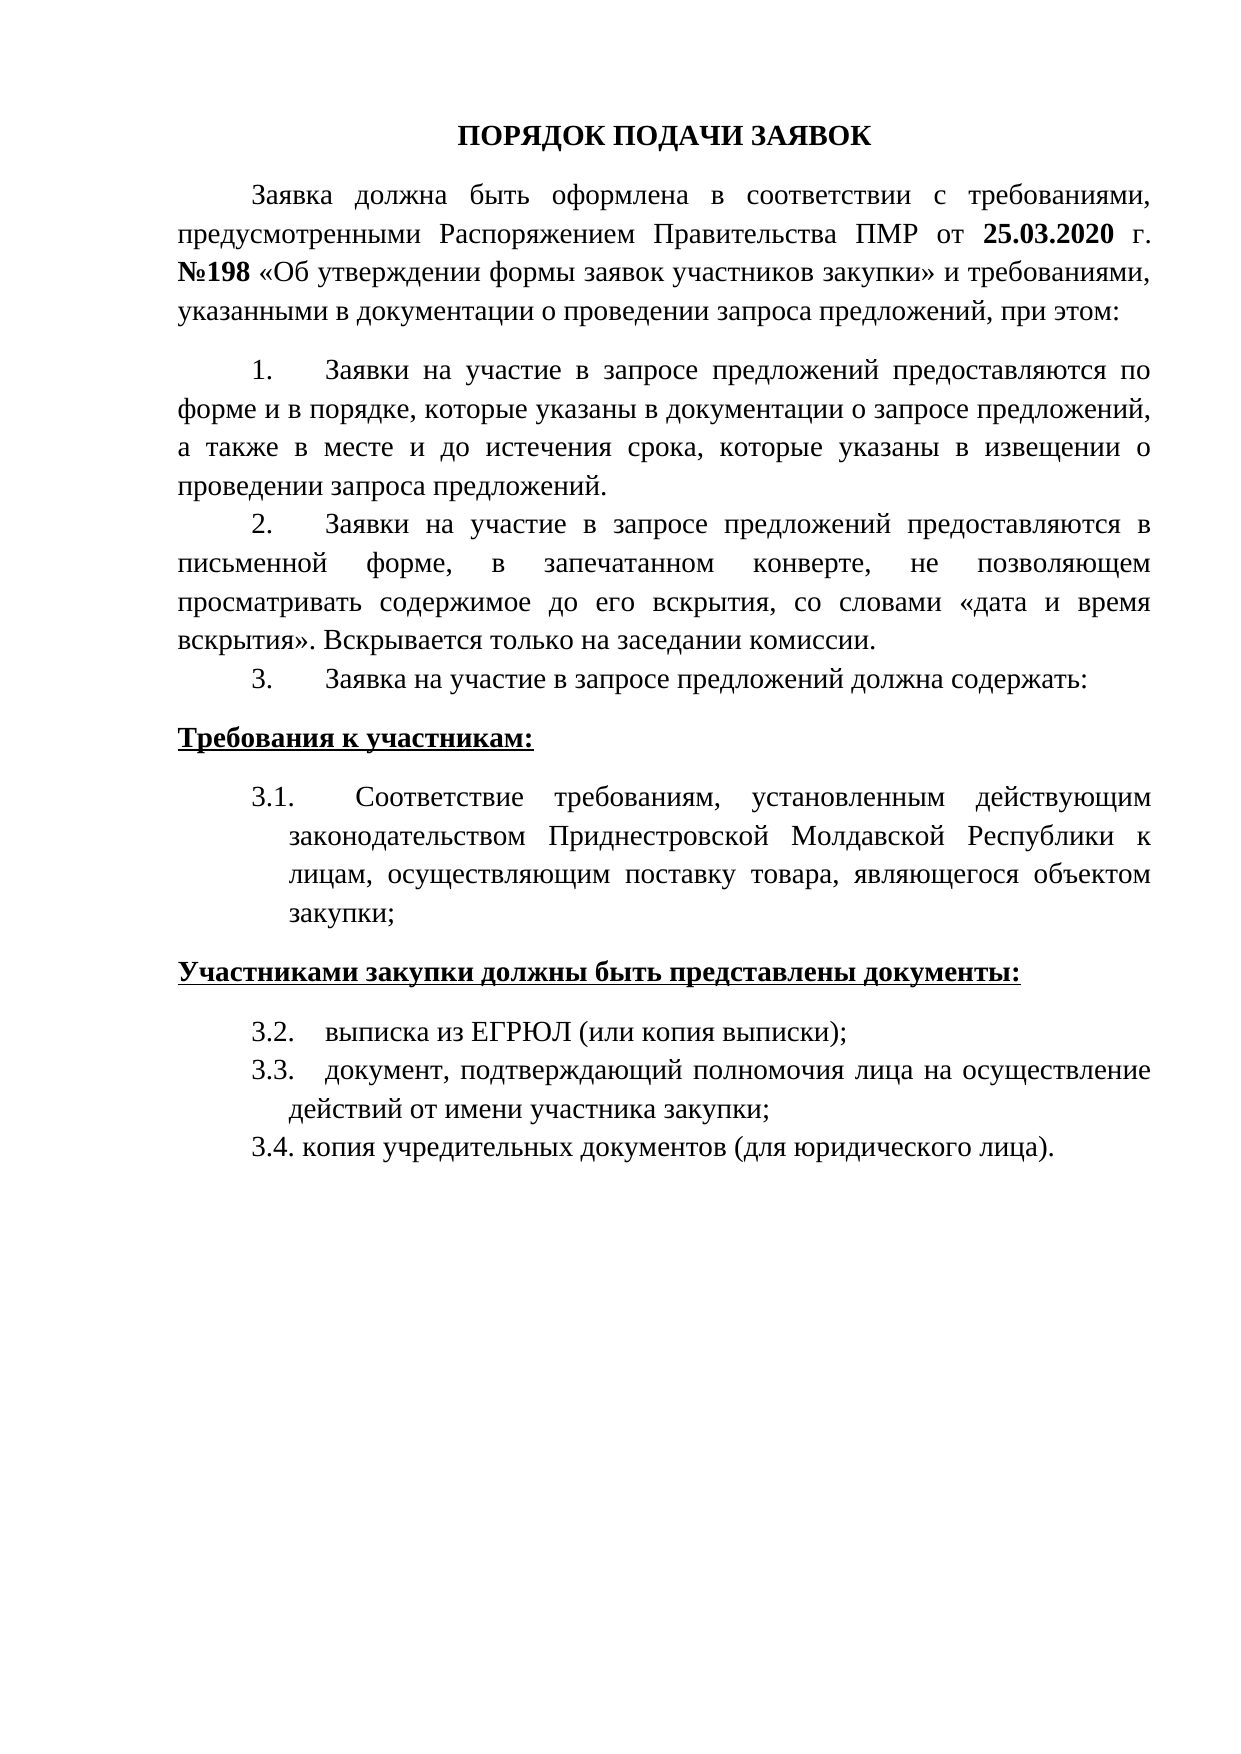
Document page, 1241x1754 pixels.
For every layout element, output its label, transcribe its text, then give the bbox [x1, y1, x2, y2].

text ПОРЯДОК ПОДАЧИ ЗАЯВОК [177, 118, 1152, 152]
list 3.4. копия учредительных документов (для юридического лица). [251, 1129, 1152, 1163]
text Участниками закупки должны быть представлены документы: [177, 954, 1152, 988]
list Соответствие требованиям, установленным действующим законодательством Приднестровской Молдавской Республики к лицам, осуществляющим поставку товара, являющегося объектом закупки; [251, 779, 1152, 929]
list Заявки на участие в запросе предложений предоставляются в письменной форме, в запечатанном конверте, не позволяющем просматривать содержимое до его вскрытия, со словами «дата и время вскрытия». Вскрывается только на заседании комиссии. [177, 507, 1152, 656]
list Заявка на участие в запросе предложений должна содержать: [177, 661, 1152, 694]
list выписка из ЕГРЮЛ (или копия выписки); [251, 1014, 1152, 1047]
text Заявка должна быть оформлена в соответствии с требованиями, предусмотренными Распоряжением Правительства ПМР от 25.03.2020 г. №198 «Об утверждении формы заявок участников закупки» и требованиями, указанными в документации о проведении запроса предложений, при этом: [177, 177, 1152, 327]
list документ, подтверждающий полномочия лица на осуществление действий от имени участника закупки; [251, 1052, 1152, 1124]
text Требования к участникам: [177, 720, 1152, 754]
list Заявки на участие в запросе предложений предоставляются по форме и в порядке, которые указаны в документации о запросе предложений, а также в месте и до истечения срока, которые указаны в извещении о проведении запроса предложений. [177, 352, 1152, 502]
